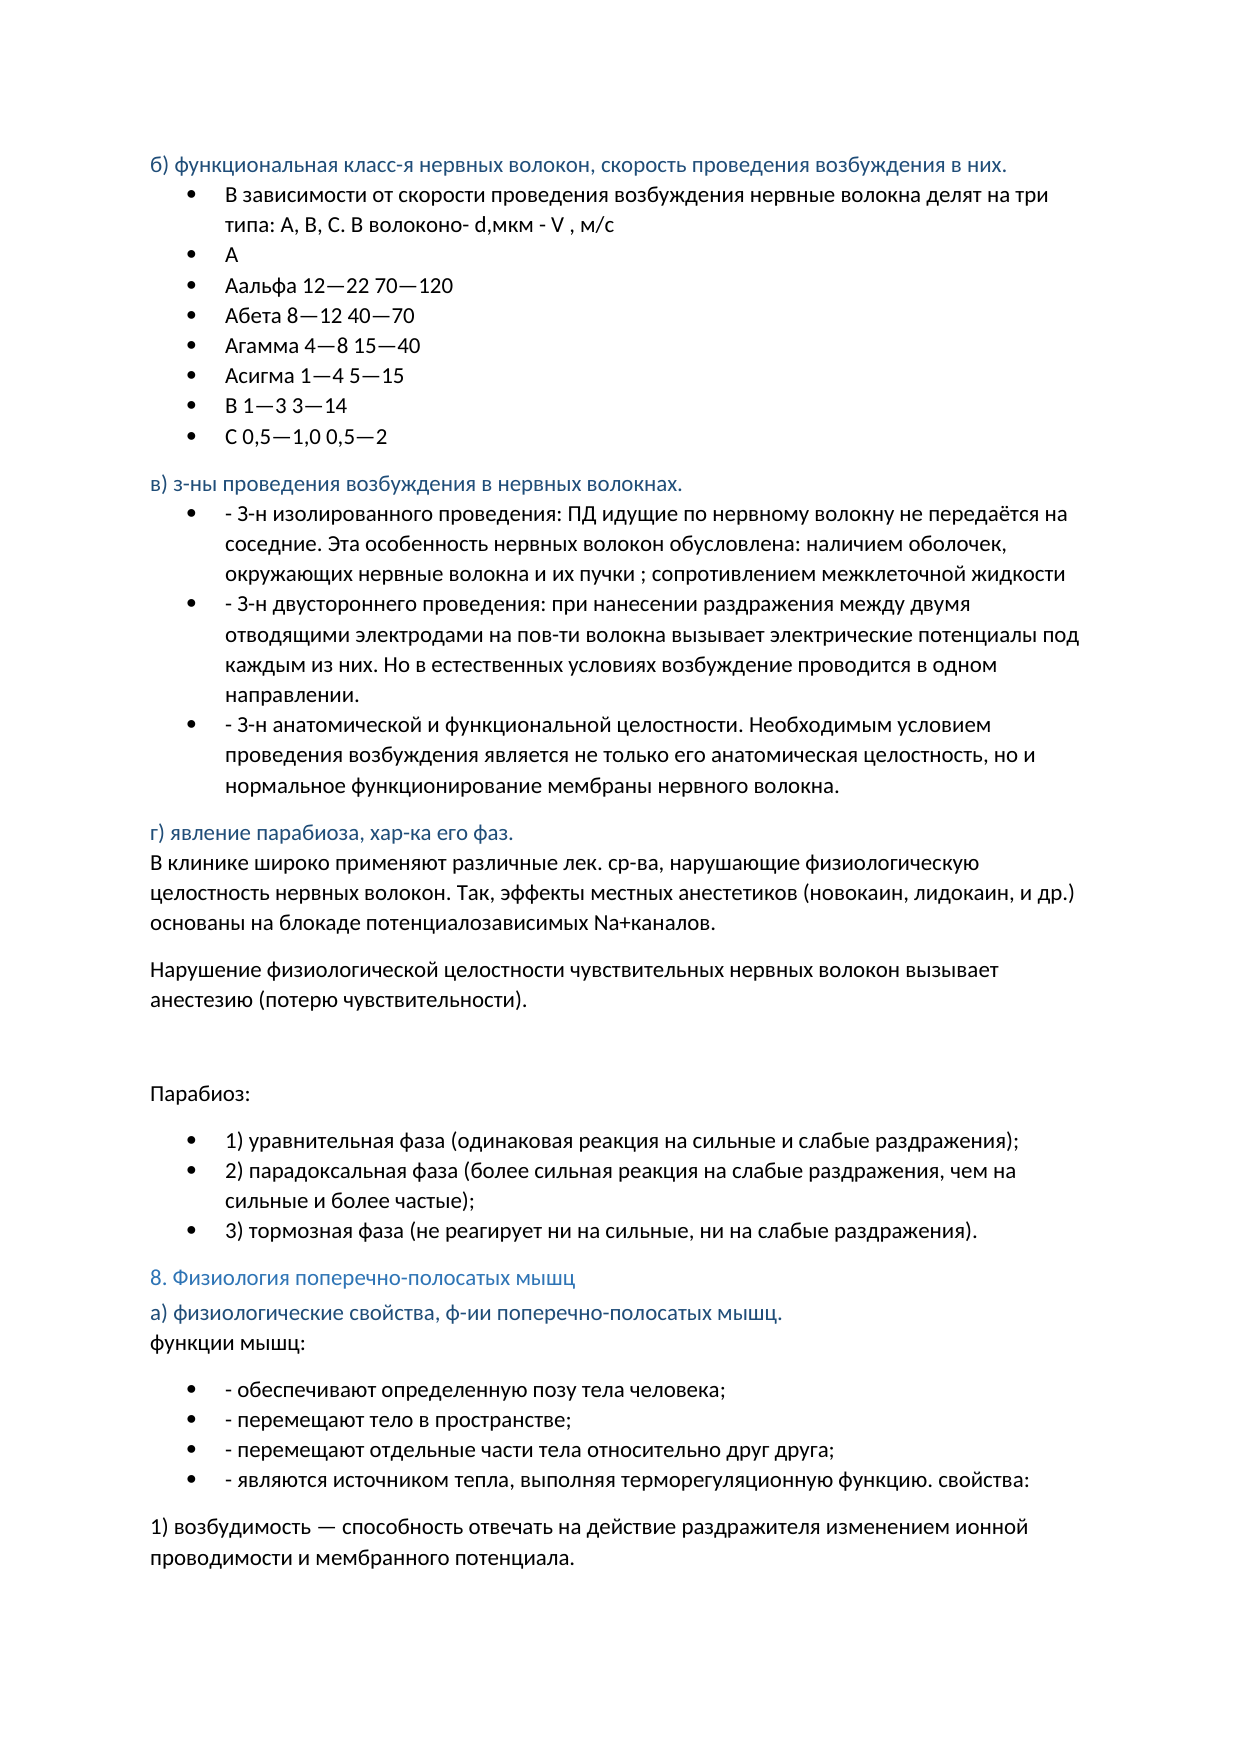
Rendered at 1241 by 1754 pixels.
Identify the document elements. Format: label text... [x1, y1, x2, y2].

list Асигма 1—4 5—15 [187, 361, 1090, 389]
text Нарушение физиологической целостности чувствительных нервных волокон вызывает анестезию (потерю чувствительности). [150, 955, 1090, 1013]
list - перемещают тело в пространстве; [187, 1405, 1090, 1433]
list Аальфа 12—22 70—120 [187, 271, 1090, 299]
text 1) возбудимость — способность отвечать на действие раздражителя изменением ионной проводимости и мембранного потенциала. [150, 1512, 1090, 1571]
text В клинике широко применяют различные лек. ср-ва, нарушающие физиологическую целостность нервных волокон. Так, эффекты местных анестетиков (новокаин, лидокаин, и др.) основаны на блокаде потенциалозависимых Na+каналов. [150, 848, 1090, 936]
list В 1—3 3—14 [187, 392, 1090, 420]
list 1) уравнительная фаза (одинаковая реакция на сильные и слабые раздражения); [187, 1126, 1090, 1154]
list - З-н анатомической и функциональной целостности. Необходимым условием проведения возбуждения является не только его анатомическая целостность, но и нормальное функционирование мембраны нервного волокна. [187, 710, 1090, 799]
list - З-н двустороннего проведения: при нанесении раздражения между двумя отводящими электродами на пов-ти волокна вызывает электрические потенциалы под каждым из них. Но в естественных условиях возбуждение проводится в одном направлении. [187, 589, 1090, 708]
list А [187, 241, 1090, 269]
list 2) парадоксальная фаза (более сильная реакция на слабые раздражения, чем на сильные и более частые); [187, 1156, 1090, 1214]
subtitle г) явление парабиоза, хар-ка его фаз. [150, 818, 1090, 846]
list - З-н изолированного проведения: ПД идущие по нервному волокну не передаётся на соседние. Эта особенность нервных волокон обусловлена: наличием оболочек, окружающих нервные волокна и их пучки ; сопротивлением межклеточной жидкости [187, 499, 1090, 587]
text Парабиоз: [150, 1079, 1090, 1107]
subtitle б) функциональная класс-я нервных волокон, скорость проведения возбуждения в них. [150, 150, 1090, 178]
list - являются источником тепла, выполняя терморегуляционную функцию. свойства: [187, 1466, 1090, 1494]
subtitle в) з-ны проведения возбуждения в нервных волокнах. [150, 469, 1090, 497]
list 3) тормозная фаза (не реагирует ни на сильные, ни на слабые раздражения). [187, 1217, 1090, 1245]
list - перемещают отдельные части тела относительно друг друга; [187, 1435, 1090, 1463]
list Агамма 4—8 15—40 [187, 331, 1090, 359]
list В зависимости от скорости проведения возбуждения нервные волокна делят на три типа: А, В, С. В волоконо- d,мкм - V , м/с [187, 180, 1090, 238]
list С 0,5—1,0 0,5—2 [187, 422, 1090, 450]
list Абета 8—12 40—70 [187, 301, 1090, 329]
text функции мышц: [150, 1328, 1090, 1356]
subtitle а) физиологические свойства, ф-ии поперечно-полосатых мышц. [150, 1298, 1090, 1326]
list - обеспечивают определенную позу тела человека; [187, 1375, 1090, 1403]
subtitle 8. Физиология поперечно-полосатых мышц [150, 1263, 1090, 1292]
